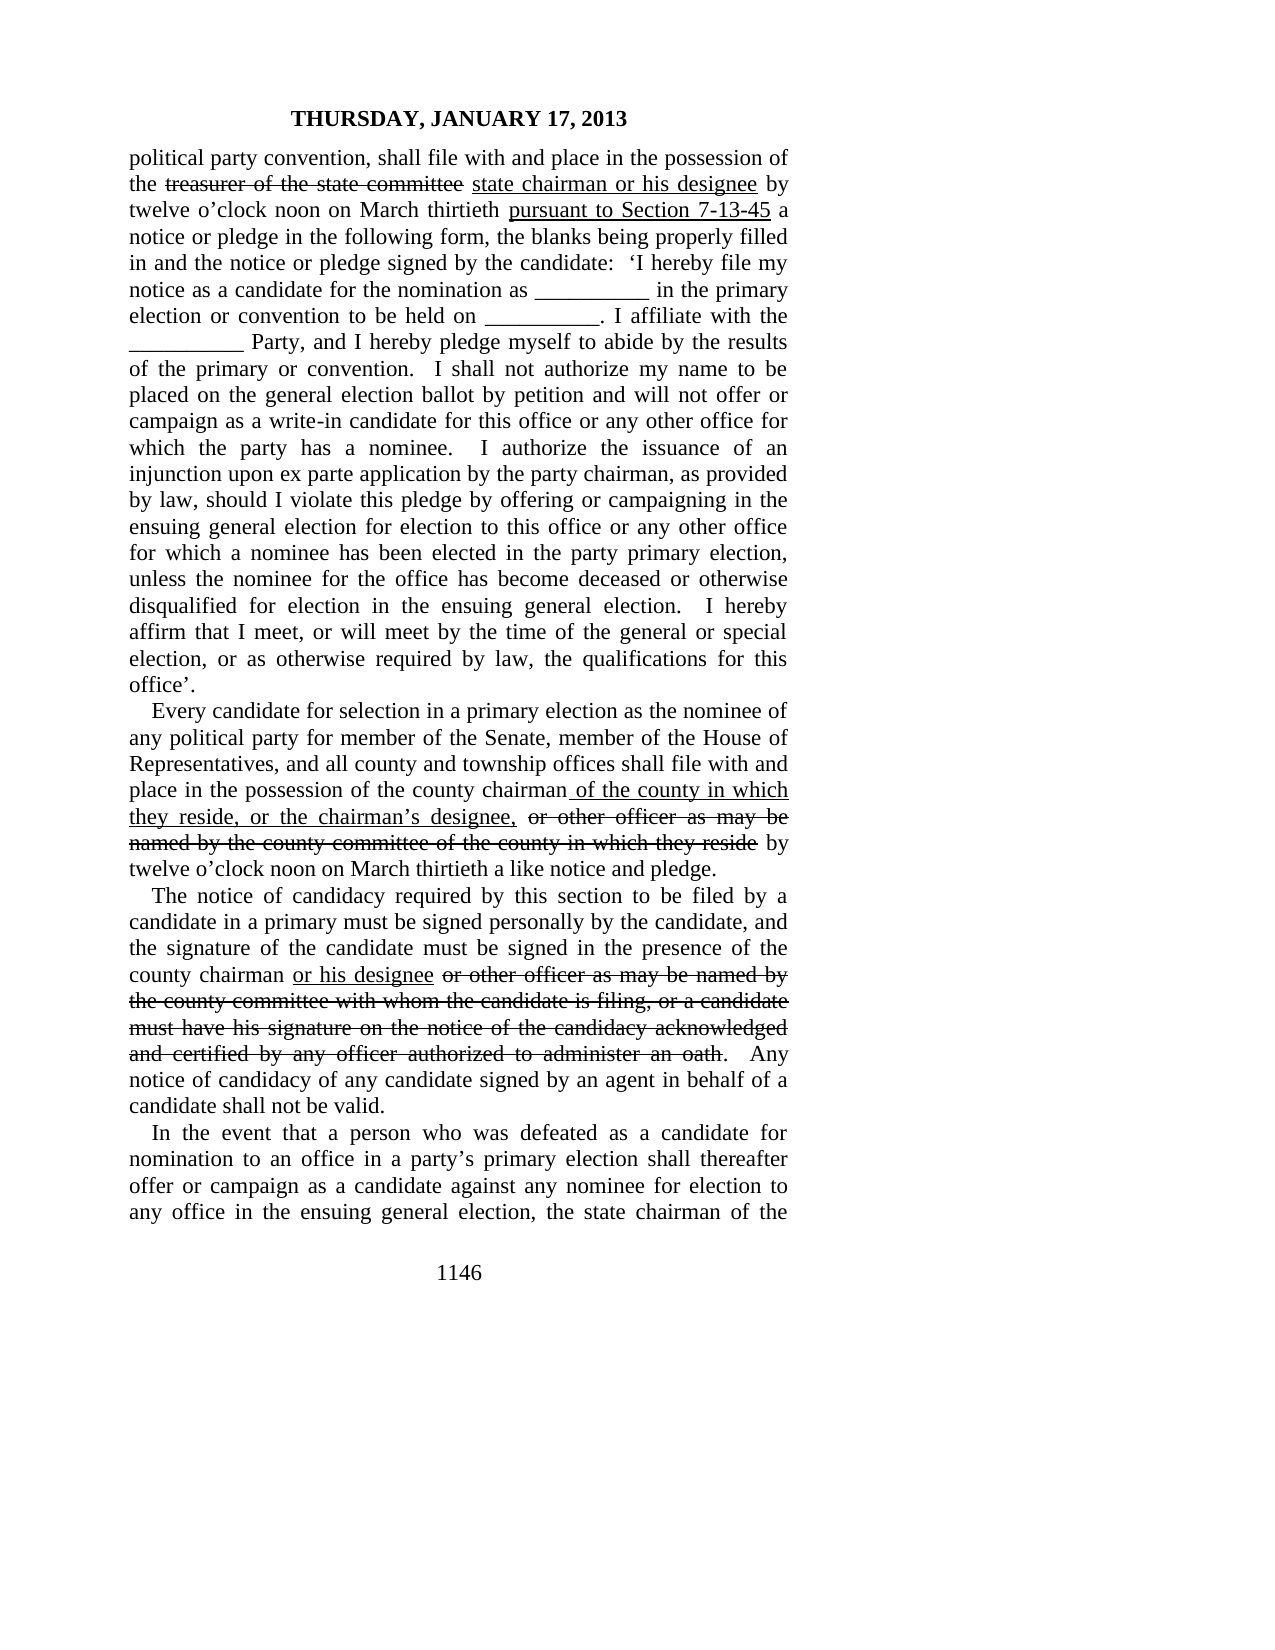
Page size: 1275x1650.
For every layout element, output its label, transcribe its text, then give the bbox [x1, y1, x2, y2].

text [129, 1119, 789, 1224]
text The notice of candidacy required by this section to be filed by a candidate in a primary must be signed personally by the candidate, and the signature of the candidate must be signed in the presence of the county chairman or his designee or other officer as may be named by the county committee with whom the candidate is filing, or a candidate must have his signature on the notice of the candidacy acknowledged and certified by any officer authorized to administer an oath. Any notice of candidacy of any candidate signed by an agent in behalf of a candidate shall not be valid. [129, 1003, 789, 1119]
text Every candidate for selection in a primary election as the nominee of any political party for member of the Senate, member of the House of Representatives, and all county and township offices shall file with and place in the possession of the county chairman of the county in which they reside, or the chairman’s designee, or other officer as may be named by the county committee of the county in which they reside by twelve o’clock noon on March thirtieth a like notice and pledge. [129, 697, 789, 882]
text The notice of candidacy required by this section to be filed by a candidate in a primary must be signed personally by the candidate, and the signature of the candidate must be signed in the presence of the county chairman or his designee or other officer as may be named by the county committee with whom the candidate is filing, or a candidate must have his signature on the notice of the candidacy acknowledged and certified by any officer authorized to administer an oath. Any notice of candidacy of any candidate signed by an agent in behalf of a candidate shall not be valid. [129, 882, 789, 1001]
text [129, 144, 789, 697]
